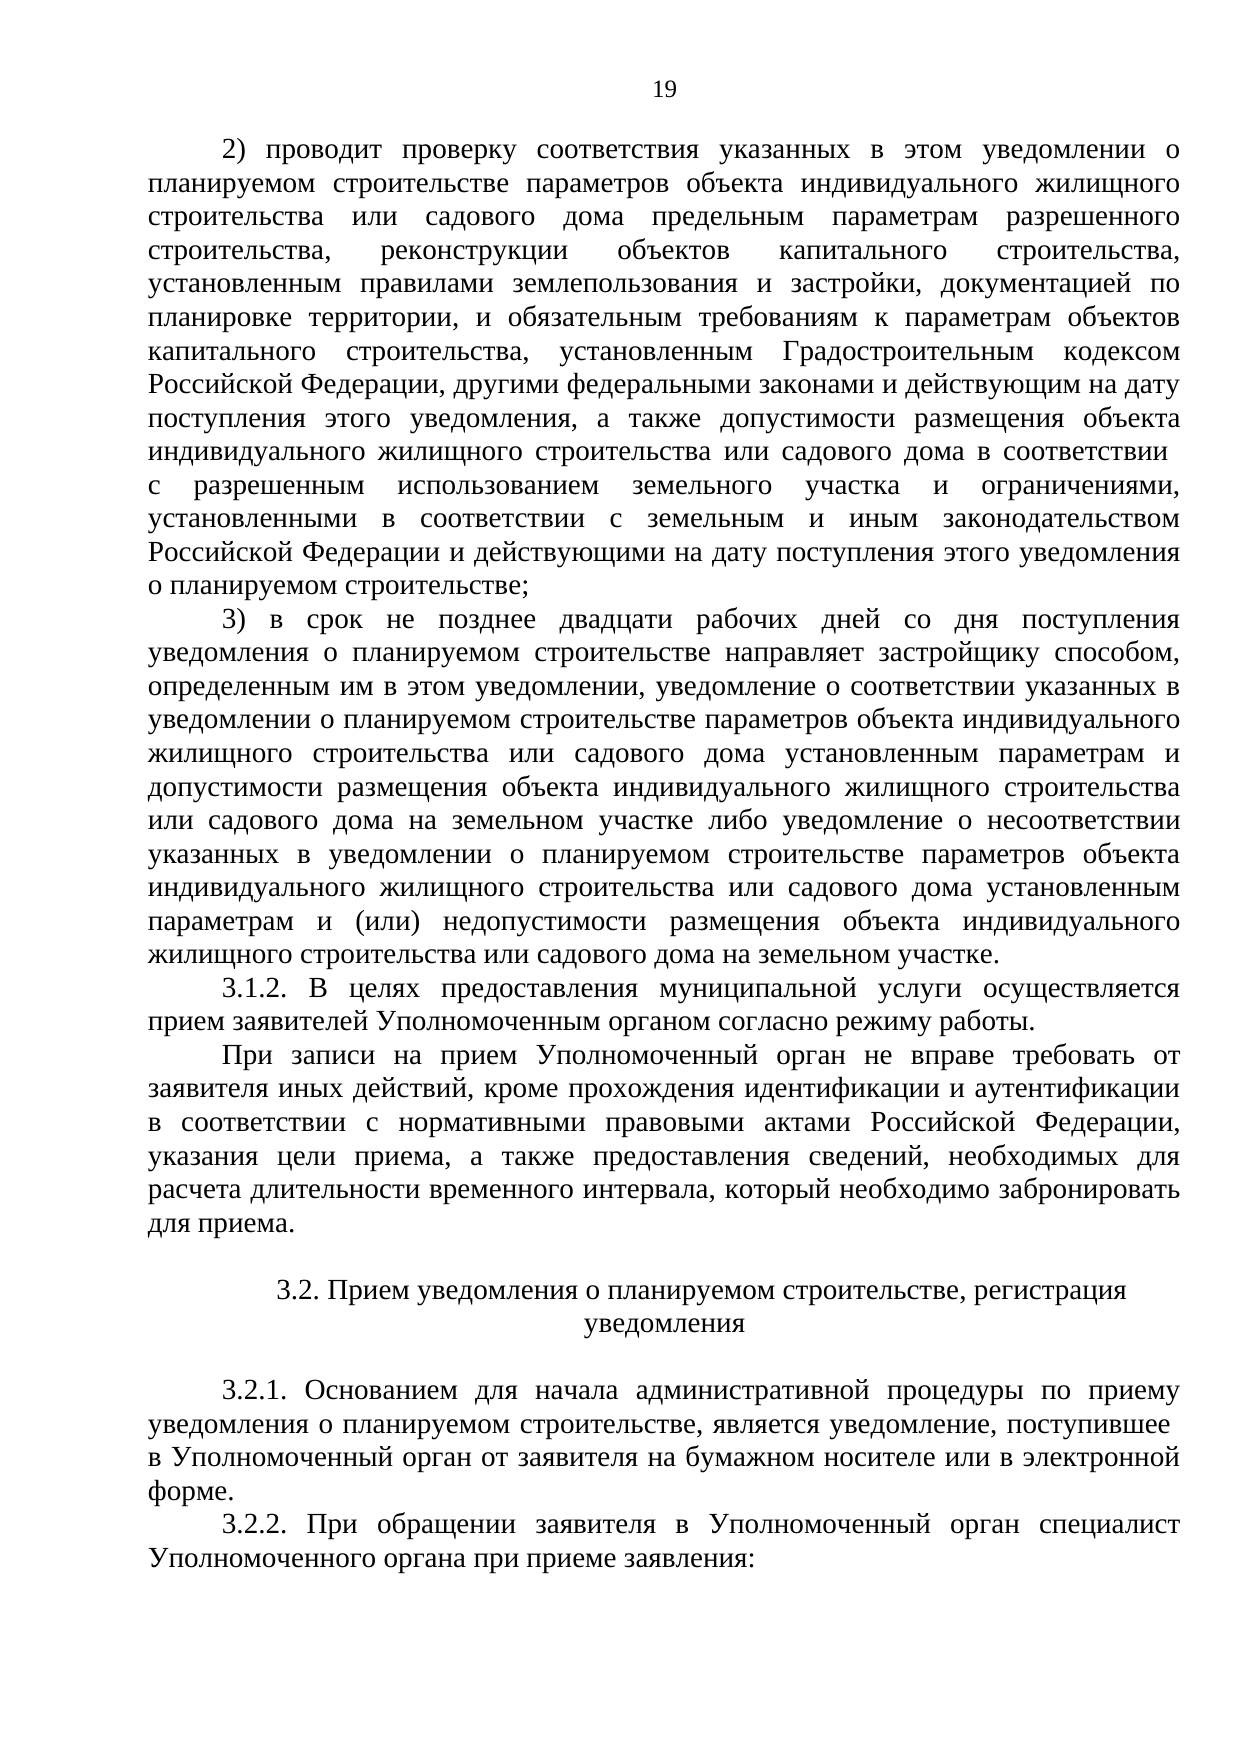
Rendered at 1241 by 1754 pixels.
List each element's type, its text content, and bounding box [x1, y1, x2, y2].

text 3) в срок не позднее двадцати рабочих дней со дня поступления уведомления о планируемом строительстве направляет застройщику способом, определенным им в этом уведомлении, уведомление о соответствии указанных в уведомлении о планируемом строительстве параметров объекта индивидуального жилищного строительства или садового дома установленным параметрам и допустимости размещения объекта индивидуального жилищного строительства или садового дома на земельном участке либо уведомление о несоответствии указанных в уведомлении о планируемом строительстве параметров объекта индивидуального жилищного строительства или садового дома установленным параметрам и (или) недопустимости размещения объекта индивидуального жилищного строительства или садового дома на земельном участке. [148, 601, 1181, 970]
text 3.2. Прием уведомления о планируемом строительстве, регистрация уведомления [148, 1272, 1181, 1339]
text 3.1.2. В целях предоставления муниципальной услуги осуществляется прием заявителей Уполномоченным органом согласно режиму работы. [148, 970, 1181, 1037]
text 2) проводит проверку соответствия указанных в этом уведомлении о планируемом строительстве параметров объекта индивидуального жилищного строительства или садового дома предельным параметрам разрешенного строительства, реконструкции объектов капитального строительства, установленным правилами землепользования и застройки, документацией по планировке территории, и обязательным требованиям к параметрам объектов капитального строительства, установленным Градостроительным кодексом Российской Федерации, другими федеральными законами и действующим на дату поступления этого уведомления, а также допустимости размещения объекта индивидуального жилищного строительства или садового дома в соответствии с разрешенным использованием земельного участка и ограничениями, установленными в соответствии с земельным и иным законодательством Российской Федерации и действующими на дату поступления этого уведомления о планируемом строительстве; [148, 131, 1181, 601]
text 3.2.1. Основанием для начала административной процедуры по приему уведомления о планируемом строительстве, является уведомление, поступившее в Уполномоченный орган от заявителя на бумажном носителе или в электронной форме. [148, 1372, 1181, 1507]
text 3.2.2. При обращении заявителя в Уполномоченный орган специалист Уполномоченного органа при приеме заявления: [148, 1507, 1181, 1574]
text При записи на прием Уполномоченный орган не вправе требовать от заявителя иных действий, кроме прохождения идентификации и аутентификации в соответствии с нормативными правовыми актами Российской Федерации, указания цели приема, а также предоставления сведений, необходимых для расчета длительности временного интервала, который необходимо забронировать для приема. [148, 1037, 1181, 1238]
